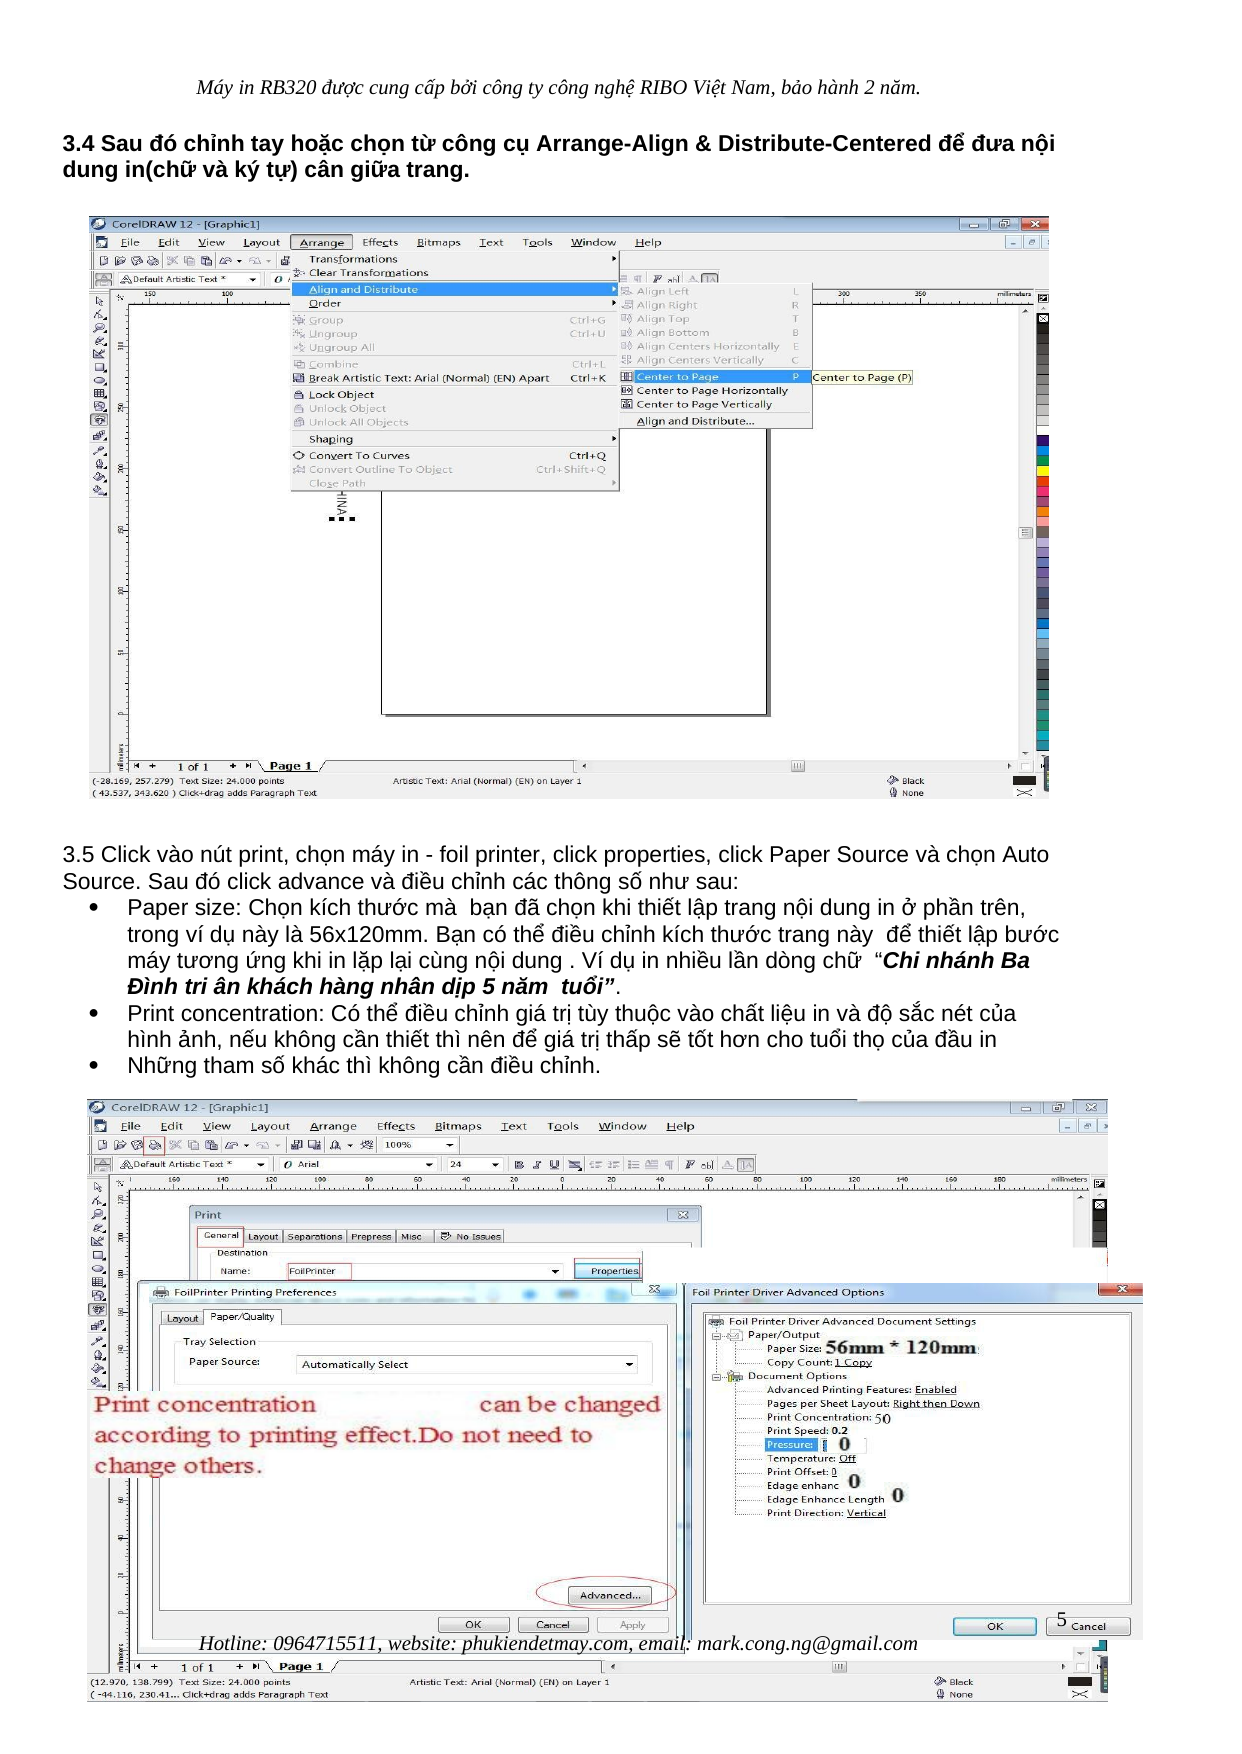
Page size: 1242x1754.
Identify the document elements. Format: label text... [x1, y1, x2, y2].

text 3.5 Click vào nút print, chọn máy in - foil printer, click properties, click Paper Source và chọn Auto Source. Sau đó click advance và điều chỉnh các thông số như sau: [62, 841, 1067, 894]
picture [89, 216, 1049, 799]
list Print concentration: Có thể điều chỉnh giá trị tùy thuộc vào chất liệu in và độ sắc nét của hình ảnh, nếu không cần thiết thì nên để giá trị thấp sẽ tốt hơn cho tuổi thọ của đầu in [89, 999, 1067, 1052]
text 3.4 Sau đó chỉnh tay hoặc chọn từ công cụ Arrange-Align & Distribute-Centered để đưa nội dung in(chữ và ký tự) cân giữa trang. [62, 130, 1067, 182]
list Những tham số khác thì không cần điều chỉnh. [89, 1052, 1067, 1079]
list Paper size: Chọn kích thước mà bạn đã chọn khi thiết lập trang nội dung in ở phần trên, trong ví dụ này là 56x120mm. Bạn có thể điều chỉnh kích thước trang này để thiết lập bước máy tương ứng khi in lặp lại cùng nội dung . Ví dụ in nhiều lần dòng chữ “Chi nhánh Ba Đình tri ân khách hàng nhân dịp 5 năm tuổi”. [89, 894, 1067, 999]
picture [87, 1099, 1143, 1702]
